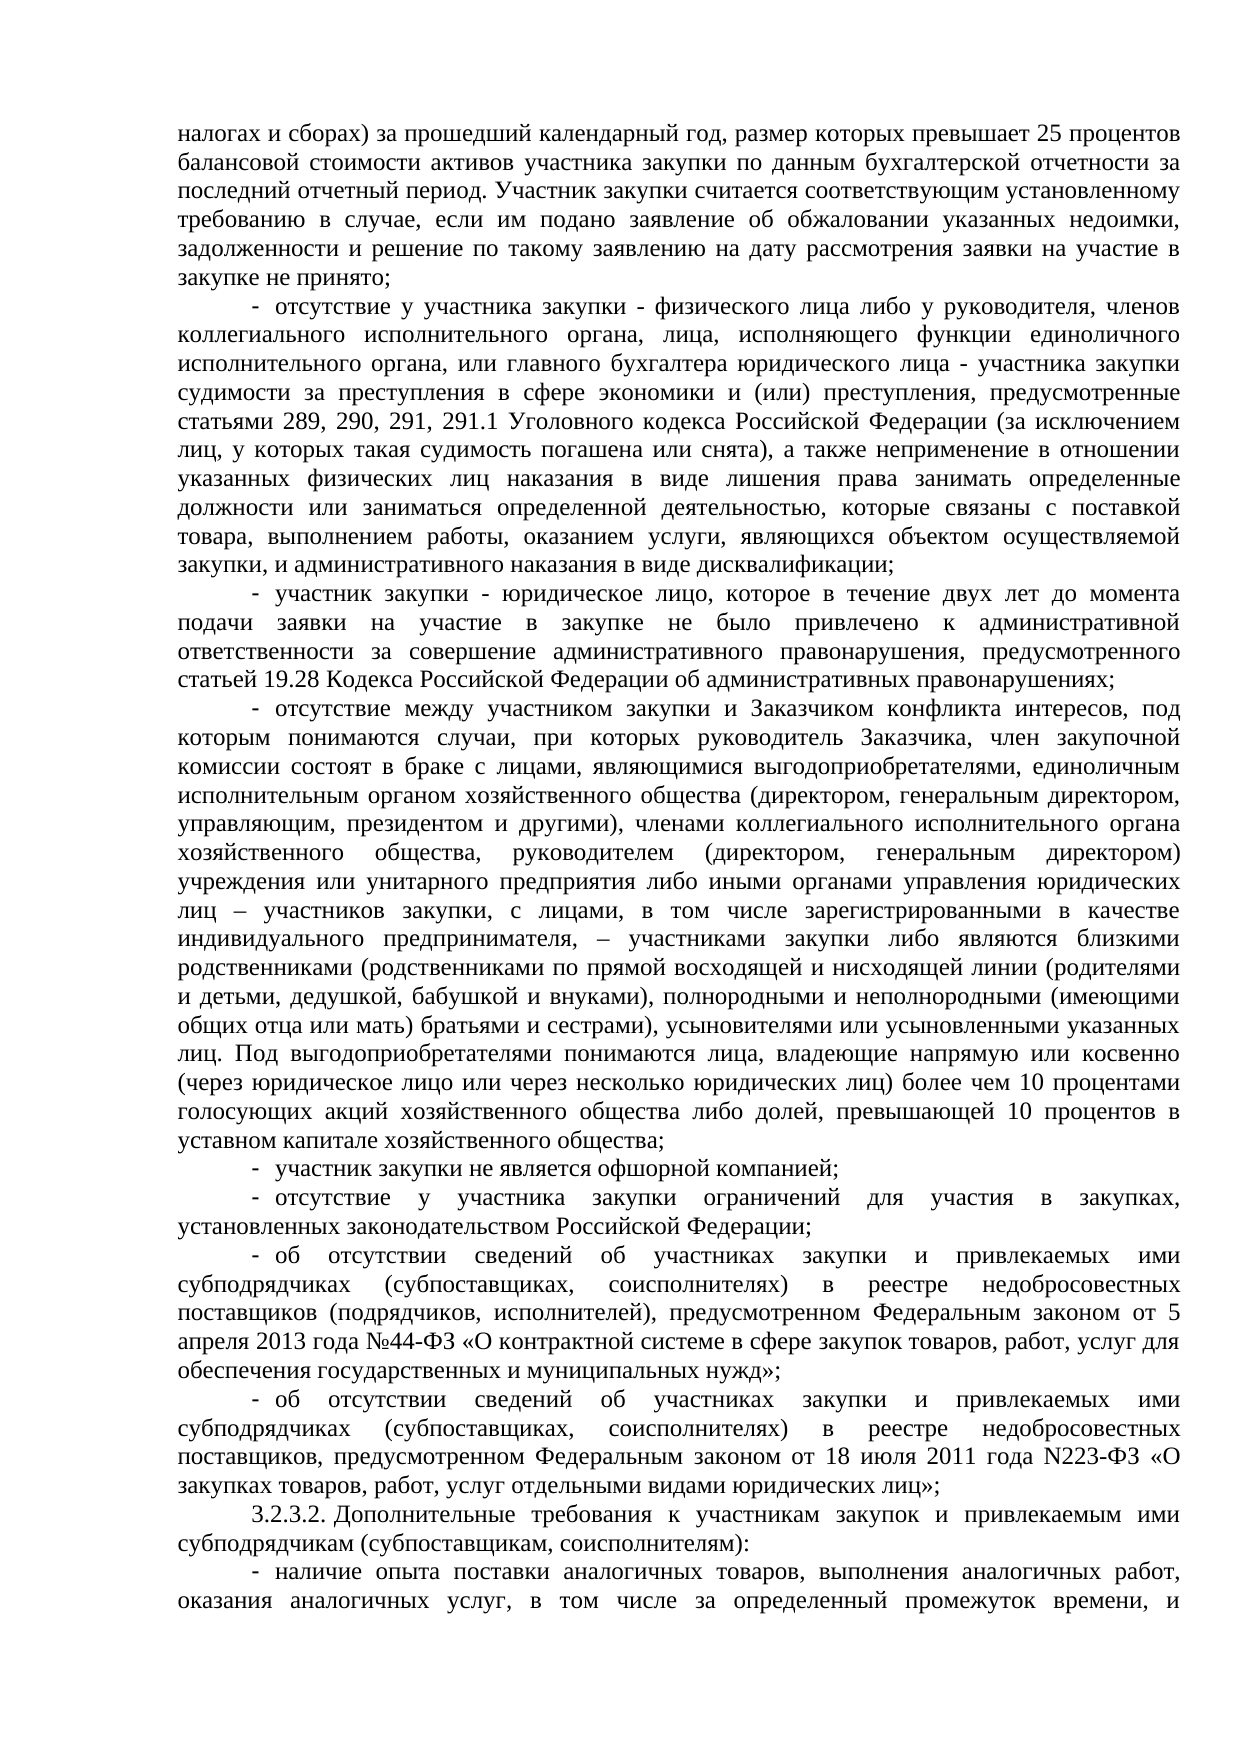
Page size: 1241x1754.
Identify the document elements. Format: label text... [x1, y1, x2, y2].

list отсутствие у участника закупки - физического лица либо у руководителя, членов коллегиального исполнительного органа, лица, исполняющего функции единоличного исполнительного органа, или главного бухгалтера юридического лица - участника закупки судимости за преступления в сфере экономики и (или) преступления, предусмотренные статьями 289, 290, 291, 291.1 Уголовного кодекса Российской Федерации (за исключением лиц, у которых такая судимость погашена или снята), а также неприменение в отношении указанных физических лиц наказания в виде лишения права занимать определенные должности или заниматься определенной деятельностью, которые связаны с поставкой товара, выполнением работы, оказанием услуги, являющихся объектом осуществляемой закупки, и административного наказания в виде дисквалификации; [177, 291, 1181, 578]
list участник закупки не является офшорной компанией; [177, 1153, 1181, 1182]
list Дополнительные требования к участникам закупок и привлекаемым ими субподрядчикам (субпоставщикам, соисполнителям): [177, 1499, 1181, 1556]
list об отсутствии сведений об участниках закупки и привлекаемых ими субподрядчиках (субпоставщиках, соисполнителях) в реестре недобросовестных поставщиков, предусмотренном Федеральным законом от 18 июля 2011 года N223-ФЗ «О закупках товаров, работ, услуг отдельными видами юридических лиц»; [177, 1384, 1181, 1499]
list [177, 118, 1181, 291]
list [177, 1556, 1181, 1614]
list отсутствие у участника закупки ограничений для участия в закупках, установленных законодательством Российской Федерации; [177, 1182, 1181, 1240]
list отсутствие между участником закупки и Заказчиком конфликта интересов, под которым понимаются случаи, при которых руководитель Заказчика, член закупочной комиссии состоят в браке с лицами, являющимися выгодоприобретателями, единоличным исполнительным органом хозяйственного общества (директором, генеральным директором, управляющим, президентом и другими), членами коллегиального исполнительного органа хозяйственного общества, руководителем (директором, генеральным директором) учреждения или унитарного предприятия либо иными органами управления юридических лиц – участников закупки, с лицами, в том числе зарегистрированными в качестве индивидуального предпринимателя, – участниками закупки либо являются близкими родственниками (родственниками по прямой восходящей и нисходящей линии (родителями и детьми, дедушкой, бабушкой и внуками), полнородными и неполнородными (имеющими общих отца или мать) братьями и сестрами), усыновителями или усыновленными указанных лиц. Под выгодоприобретателями понимаются лица, владеющие напрямую или косвенно (через юридическое лицо или через несколько юридических лиц) более чем 10 процентами голосующих акций хозяйственного общества либо долей, превышающей 10 процентов в уставном капитале хозяйственного общества; [177, 693, 1181, 1153]
list об отсутствии сведений об участниках закупки и привлекаемых ими субподрядчиках (субпоставщиках, соисполнителях) в реестре недобросовестных поставщиков (подрядчиков, исполнителей), предусмотренном Федеральным законом от 5 апреля 2013 года №44-ФЗ «О контрактной системе в сфере закупок товаров, работ, услуг для обеспечения государственных и муниципальных нужд»; [177, 1240, 1181, 1384]
list участник закупки - юридическое лицо, которое в течение двух лет до момента подачи заявки на участие в закупке не было привлечено к административной ответственности за совершение административного правонарушения, предусмотренного статьей 19.28 Кодекса Российской Федерации об административных правонарушениях; [177, 578, 1181, 693]
